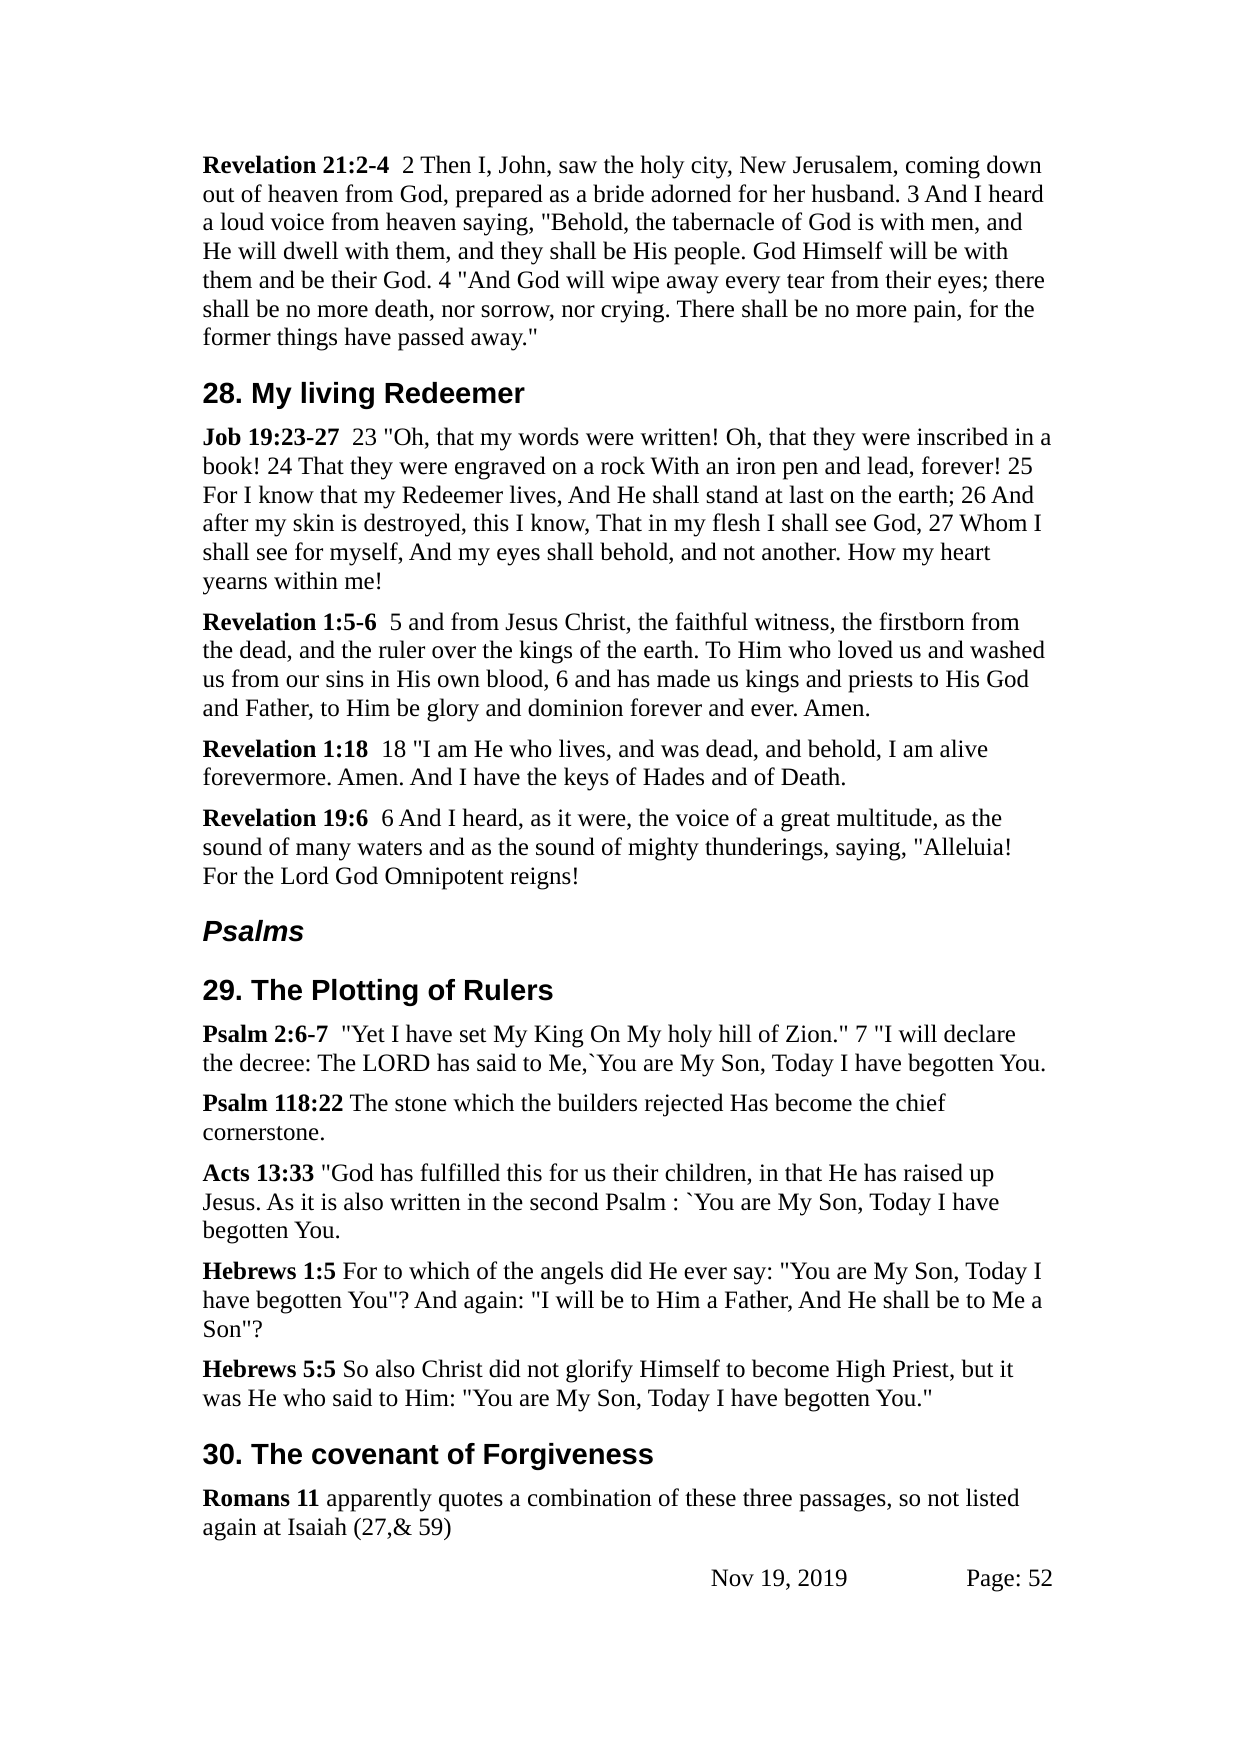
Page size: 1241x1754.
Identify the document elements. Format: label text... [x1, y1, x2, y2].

subtitle Psalms [202, 914, 1053, 948]
text Hebrews 5:5 So also Christ did not glorify Himself to become High Priest, but it was He who said to Him: "You are My Son, Today I have begotten You." [202, 1354, 1053, 1412]
subtitle 30. The covenant of Forgiveness [202, 1437, 1053, 1471]
text Revelation 1:5-6 5 and from Jesus Christ, the faithful witness, the firstborn from the dead, and the ruler over the kings of the earth. To Him who loved us and washed us from our sins in His own blood, 6 and has made us kings and priests to His God and Father, to Him be glory and dominion forever and ever. Amen. [202, 607, 1053, 722]
text Acts 13:33 "God has fulfilled this for us their children, in that He has raised up Jesus. As it is also written in the second Psalm : `You are My Son, Today I have begotten You. [202, 1158, 1053, 1244]
subtitle 29. The Plotting of Rulers [202, 973, 1053, 1007]
text Revelation 19:6 6 And I heard, as it were, the voice of a great multitude, as the sound of many waters and as the sound of mighty thunderings, saying, "Alleluia! For the Lord God Omnipotent reigns! [202, 803, 1053, 889]
text Romans 11 apparently quotes a combination of these three passages, so not listed again at Isaiah (27,& 59) [202, 1483, 1053, 1541]
text Revelation 21:2-4 2 Then I, John, saw the holy city, New Jerusalem, coming down out of heaven from God, prepared as a bride adorned for her husband. 3 And I heard a loud voice from heaven saying, "Behold, the tabernacle of God is with men, and He will dwell with them, and they shall be His people. God Himself will be with them and be their God. 4 "And God will wipe away every tear from their eyes; there shall be no more death, nor sorrow, nor crying. There shall be no more pain, for the former things have passed away." [202, 150, 1053, 351]
text Hebrews 1:5 For to which of the angels did He ever say: "You are My Son, Today I have begotten You"? And again: "I will be to Him a Father, And He shall be to Me a Son"? [202, 1256, 1053, 1342]
text Psalm 2:6-7 "Yet I have set My King On My holy hill of Zion." 7 "I will declare the decree: The LORD has said to Me,`You are My Son, Today I have begotten You. [202, 1019, 1053, 1077]
text Job 19:23-27 23 "Oh, that my words were written! Oh, that they were inscribed in a book! 24 That they were engraved on a rock With an iron pen and lead, forever! 25 For I know that my Redeemer lives, And He shall stand at last on the earth; 26 And after my skin is destroyed, this I know, That in my flesh I shall see God, 27 Whom I shall see for myself, And my eyes shall behold, and not another. How my heart yearns within me! [202, 422, 1053, 595]
subtitle 28. My living Redeemer [202, 376, 1053, 410]
text Psalm 118:22 The stone which the builders rejected Has become the chief cornerstone. [202, 1088, 1053, 1146]
text Revelation 1:18 18 "I am He who lives, and was dead, and behold, I am alive forevermore. Amen. And I have the keys of Hades and of Death. [202, 734, 1053, 791]
